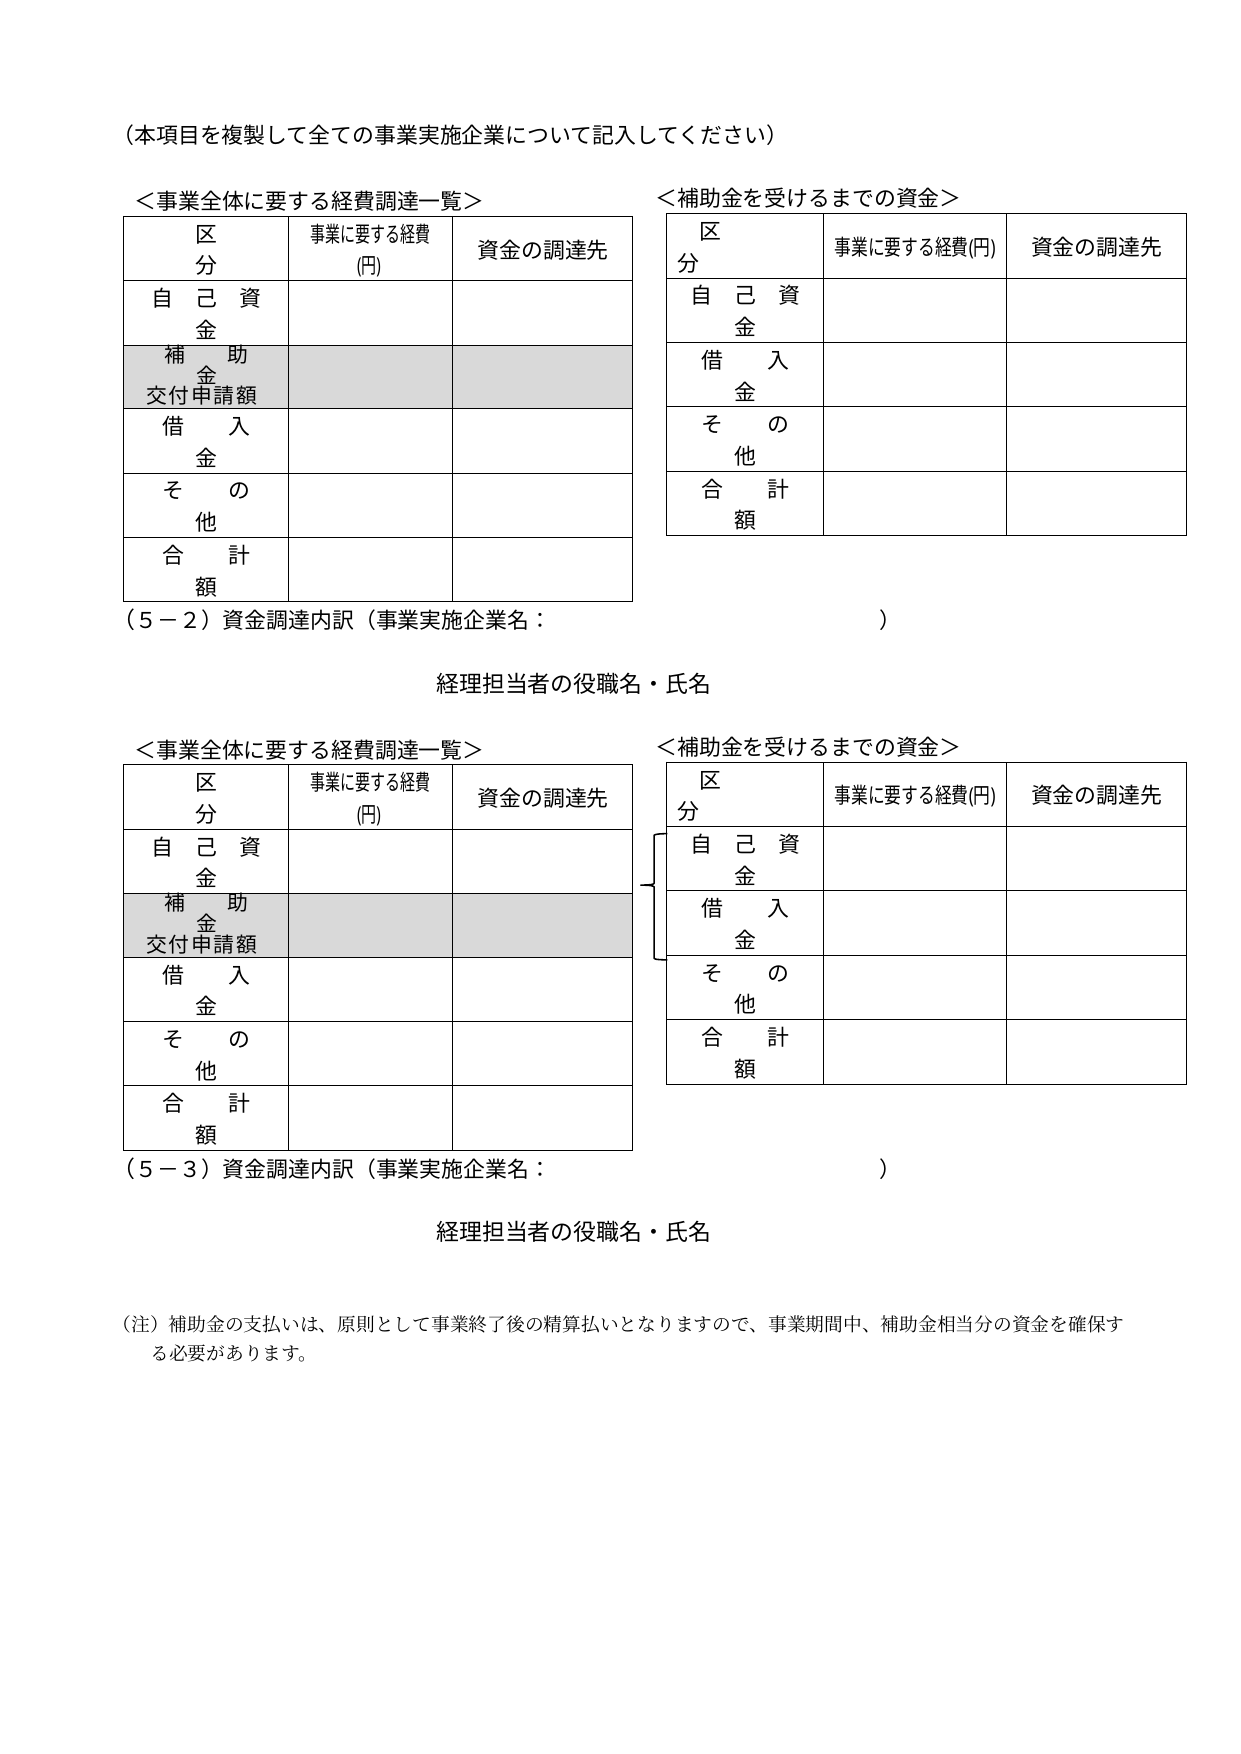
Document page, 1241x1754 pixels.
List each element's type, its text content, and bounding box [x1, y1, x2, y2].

text （注）補助金の支払いは、原則として事業終了後の精算払いとなりますので、事業期間中、補助金相当分の資金を確保する必要があります。 [112, 1308, 1128, 1367]
text （５－３）資金調達内訳（事業実施企業名： ） [112, 1151, 1128, 1184]
table_header ＜補助金を受けるまでの資金＞ [644, 730, 1198, 1151]
table_header [112, 181, 643, 602]
table_header [112, 730, 643, 1151]
text （５－２）資金調達内訳（事業実施企業名： ） [112, 602, 1128, 636]
text （本項目を複製して全ての事業実施企業について記入してください） [112, 118, 1128, 150]
text 経理担当者の役職名・氏名 [112, 665, 1128, 699]
table_header ＜補助金を受けるまでの資金＞ [644, 181, 1198, 602]
text 経理担当者の役職名・氏名 [112, 1214, 1128, 1247]
